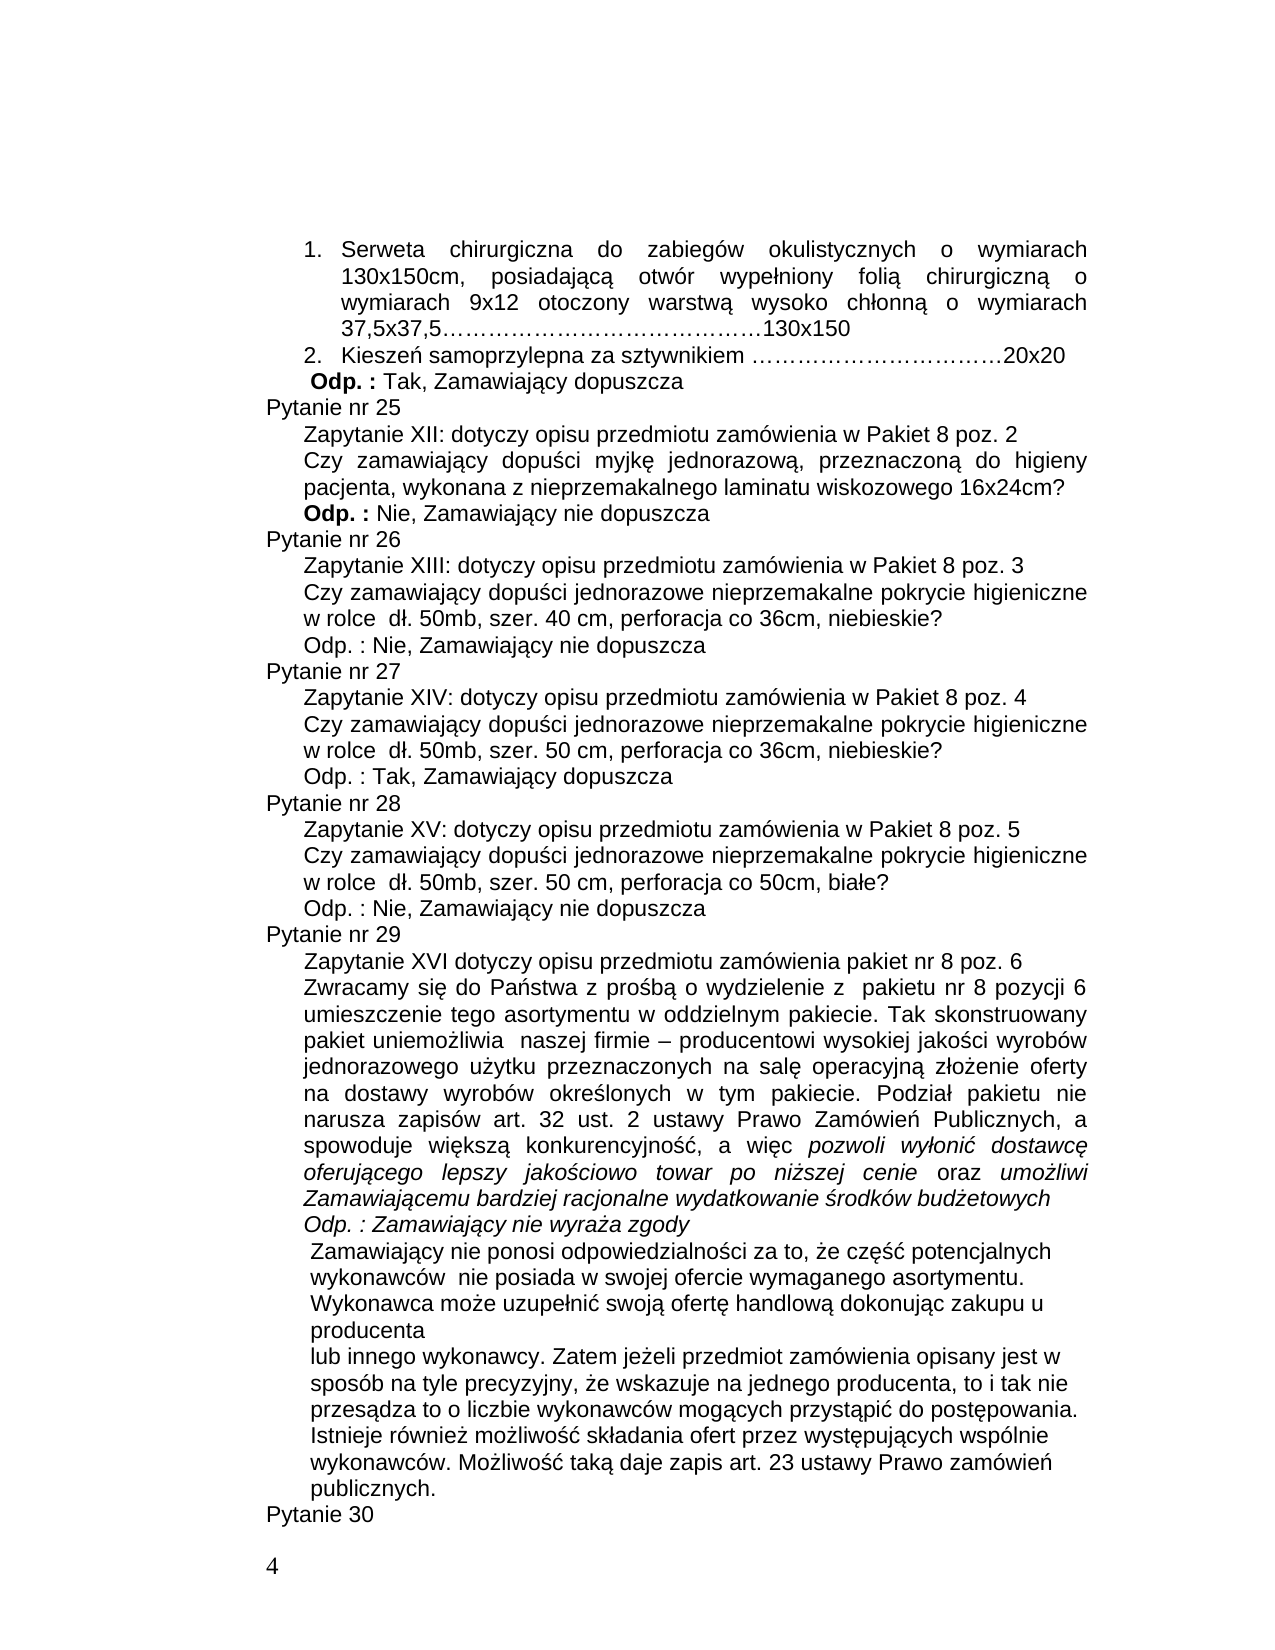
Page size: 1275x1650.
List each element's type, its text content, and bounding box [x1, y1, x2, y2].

list Serweta chirurgiczna do zabiegów okulistycznych o wymiarach 130x150cm, posiadającą otwór wypełniony folią chirurgiczną o wymiarach 9x12 otoczony warstwą wysoko chłonną o wymiarach 37,5x37,5……………………………………130x150 [303, 236, 1088, 342]
list Pytanie nr 26 [266, 526, 1088, 552]
text Pytanie nr 25 [266, 394, 1088, 421]
list Czy zamawiający dopuści jednorazowe nieprzemakalne pokrycie higieniczne w rolce dł. 50mb, szer. 50 cm, perforacja co 50cm, białe? [303, 842, 1088, 895]
list Odp. : Nie, Zamawiający nie dopuszcza [303, 500, 1088, 526]
list Odp. : Zamawiający nie wyraża zgody [303, 1211, 1088, 1238]
list Odp. : Nie, Zamawiający nie dopuszcza [303, 632, 1088, 658]
text lub innego wykonawcy. Zatem jeżeli przedmiot zamówienia opisany jest w sposób na tyle precyzyjny, że wskazuje na jednego producenta, to i tak nie przesądza to o liczbie wykonawców mogących przystąpić do postępowania. Istnieje również możliwość składania ofert przez występujących wspólnie wykonawców. Możliwość taką daje zapis art. 23 ustawy Prawo zamówień publicznych. [310, 1343, 1088, 1501]
list Czy zamawiający dopuści myjkę jednorazową, przeznaczoną do higieny pacjenta, wykonana z nieprzemakalnego laminatu wiskozowego 16x24cm? [303, 447, 1088, 500]
list Pytanie nr 28 [266, 790, 1088, 816]
text Zapytanie XIII: dotyczy opisu przedmiotu zamówienia w Pakiet 8 poz. 3 [303, 552, 1088, 579]
text Zapytanie XVI dotyczy opisu przedmiotu zamówienia pakiet nr 8 poz. 6 [266, 948, 1088, 974]
text Wykonawca może uzupełnić swoją ofertę handlową dokonując zakupu u producenta [310, 1290, 1088, 1343]
list Czy zamawiający dopuści jednorazowe nieprzemakalne pokrycie higieniczne w rolce dł. 50mb, szer. 40 cm, perforacja co 36cm, niebieskie? [303, 579, 1088, 632]
text Zapytanie XV: dotyczy opisu przedmiotu zamówienia w Pakiet 8 poz. 5 [303, 816, 1088, 842]
list Pytanie nr 29 [266, 921, 1088, 948]
list Pytanie nr 27 [266, 658, 1088, 684]
text Odp. : Tak, Zamawiający dopuszcza [310, 368, 1088, 394]
text Zapytanie XII: dotyczy opisu przedmiotu zamówienia w Pakiet 8 poz. 2 [303, 421, 1088, 447]
list Zwracamy się do Państwa z prośbą o wydzielenie z pakietu nr 8 pozycji 6 umieszczenie tego asortymentu w oddzielnym pakiecie. Tak skonstruowany pakiet uniemożliwia naszej firmie – producentowi wysokiej jakości wyrobów jednorazowego użytku przeznaczonych na salę operacyjną złożenie oferty na dostawy wyrobów określonych w tym pakiecie. Podział pakietu nie narusza zapisów art. 32 ust. 2 ustawy Prawo Zamówień Publicznych, a spowoduje większą konkurencyjność, a więc pozwoli wyłonić dostawcę oferującego lepszy jakościowo towar po niższej cenie oraz umożliwi Zamawiającemu bardziej racjonalne wydatkowanie środków budżetowych [303, 974, 1088, 1211]
text Zapytanie XIV: dotyczy opisu przedmiotu zamówienia w Pakiet 8 poz. 4 [303, 684, 1088, 711]
list Odp. : Tak, Zamawiający dopuszcza [303, 763, 1088, 790]
list Czy zamawiający dopuści jednorazowe nieprzemakalne pokrycie higieniczne w rolce dł. 50mb, szer. 50 cm, perforacja co 36cm, niebieskie? [303, 711, 1088, 763]
list Odp. : Nie, Zamawiający nie dopuszcza [303, 895, 1088, 921]
list Kieszeń samoprzylepna za sztywnikiem ……………………………20x20 [303, 342, 1088, 368]
text Zamawiający nie ponosi odpowiedzialności za to, że część potencjalnych wykonawców nie posiada w swojej ofercie wymaganego asortymentu. [310, 1238, 1088, 1290]
text Pytanie 30 [266, 1501, 1088, 1528]
